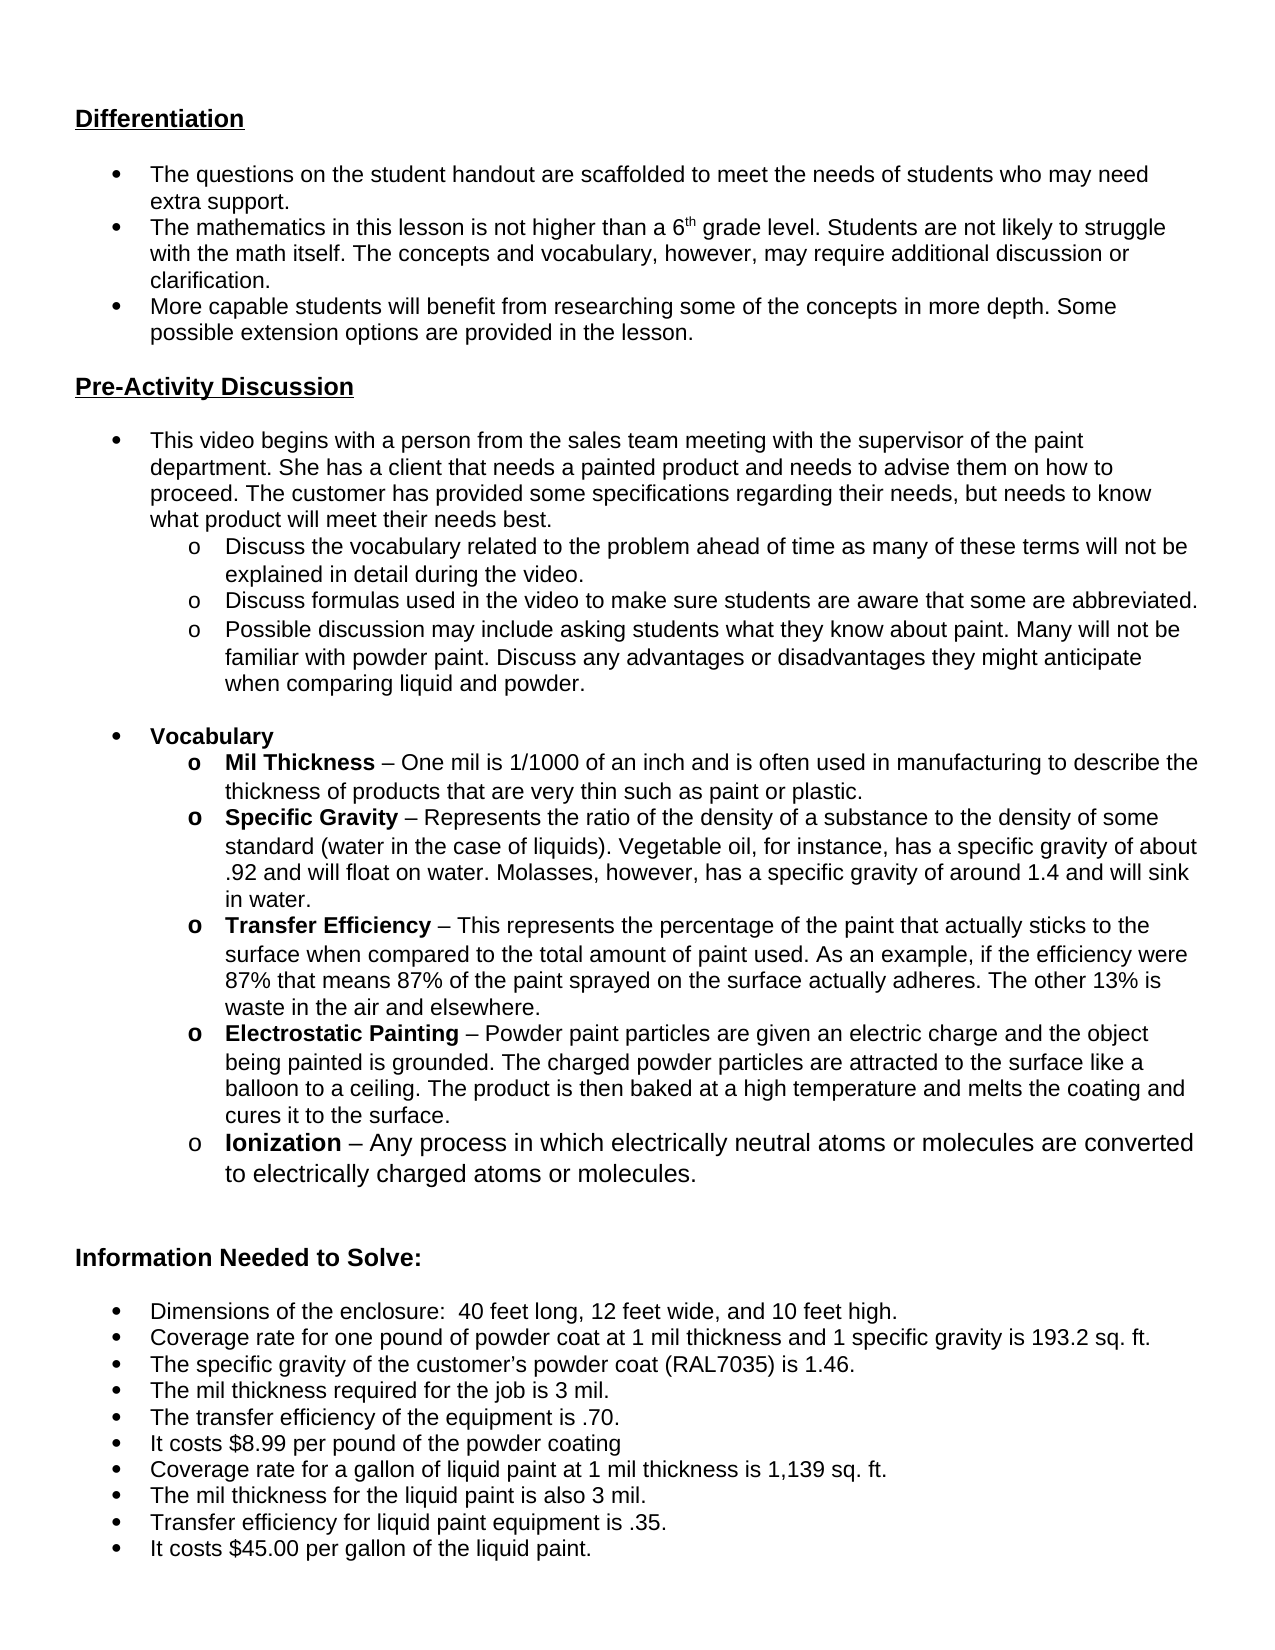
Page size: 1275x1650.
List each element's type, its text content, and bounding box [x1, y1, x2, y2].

list The questions on the student handout are scaffolded to meet the needs of students who may need extra support. [112, 161, 1200, 214]
list The mathematics in this lesson is not higher than a 6th grade level. Students are not likely to struggle with the math itself. The concepts and vocabulary, however, may require additional discussion or clarification. [112, 214, 1200, 293]
list It costs $45.00 per gallon of the liquid paint. [112, 1535, 1200, 1562]
list Dimensions of the enclosure: 40 feet long, 12 feet wide, and 10 feet high. [112, 1298, 1200, 1324]
list Discuss the vocabulary related to the problem ahead of time as many of these terms will not be explained in detail during the video. [187, 533, 1200, 587]
text Information Needed to Solve: [75, 1243, 1200, 1272]
text Pre-Activity Discussion [75, 372, 1200, 401]
list Transfer efficiency for liquid paint equipment is .35. [112, 1509, 1200, 1535]
text Differentiation [75, 104, 1200, 132]
list The specific gravity of the customer’s powder coat (RAL7035) is 1.46. [112, 1351, 1200, 1377]
list The transfer efficiency of the equipment is .70. [112, 1403, 1200, 1430]
list Specific Gravity – Represents the ratio of the density of a substance to the density of some standard (water in the case of liquids). Vegetable oil, for instance, has a specific gravity of about .92 and will float on water. Molasses, however, has a specific gravity of around 1.4 and will sink in water. [187, 804, 1200, 912]
list It costs $8.99 per pound of the powder coating [112, 1430, 1200, 1456]
list Coverage rate for one pound of powder coat at 1 mil thickness and 1 specific gravity is 193.2 sq. ft. [112, 1324, 1200, 1351]
list More capable students will benefit from researching some of the concepts in more depth. Some possible extension options are provided in the lesson. [112, 293, 1200, 346]
list The mil thickness required for the job is 3 mil. [112, 1377, 1200, 1403]
list Coverage rate for a gallon of liquid paint at 1 mil thickness is 1,139 sq. ft. [112, 1456, 1200, 1482]
list Transfer Efficiency – This represents the percentage of the paint that actually sticks to the surface when compared to the total amount of paint used. As an example, if the efficiency were 87% that means 87% of the paint sprayed on the surface actually adheres. The other 13% is waste in the air and elsewhere. [187, 912, 1200, 1020]
list Discuss formulas used in the video to make sure students are aware that some are abbreviated. [187, 587, 1200, 616]
list Possible discussion may include asking students what they know about paint. Many will not be familiar with powder paint. Discuss any advantages or disadvantages they might anticipate when comparing liquid and powder. [187, 616, 1200, 697]
list Electrostatic Painting – Powder paint particles are given an electric charge and the object being painted is grounded. The charged powder particles are attracted to the surface like a balloon to a ceiling. The product is then baked at a high temperature and melts the coating and cures it to the surface. [187, 1020, 1200, 1128]
list Ionization – Any process in which electrically neutral atoms or molecules are converted to electrically charged atoms or molecules. [187, 1128, 1200, 1188]
list This video begins with a person from the sales team meeting with the supervisor of the paint department. She has a client that needs a painted product and needs to advise them on how to proceed. The customer has provided some specifications regarding their needs, but needs to know what product will meet their needs best. [112, 427, 1200, 533]
list Vocabulary [112, 723, 1200, 749]
list The mil thickness for the liquid paint is also 3 mil. [112, 1482, 1200, 1509]
list Mil Thickness – One mil is 1/1000 of an inch and is often used in manufacturing to describe the thickness of products that are very thin such as paint or plastic. [187, 749, 1200, 804]
